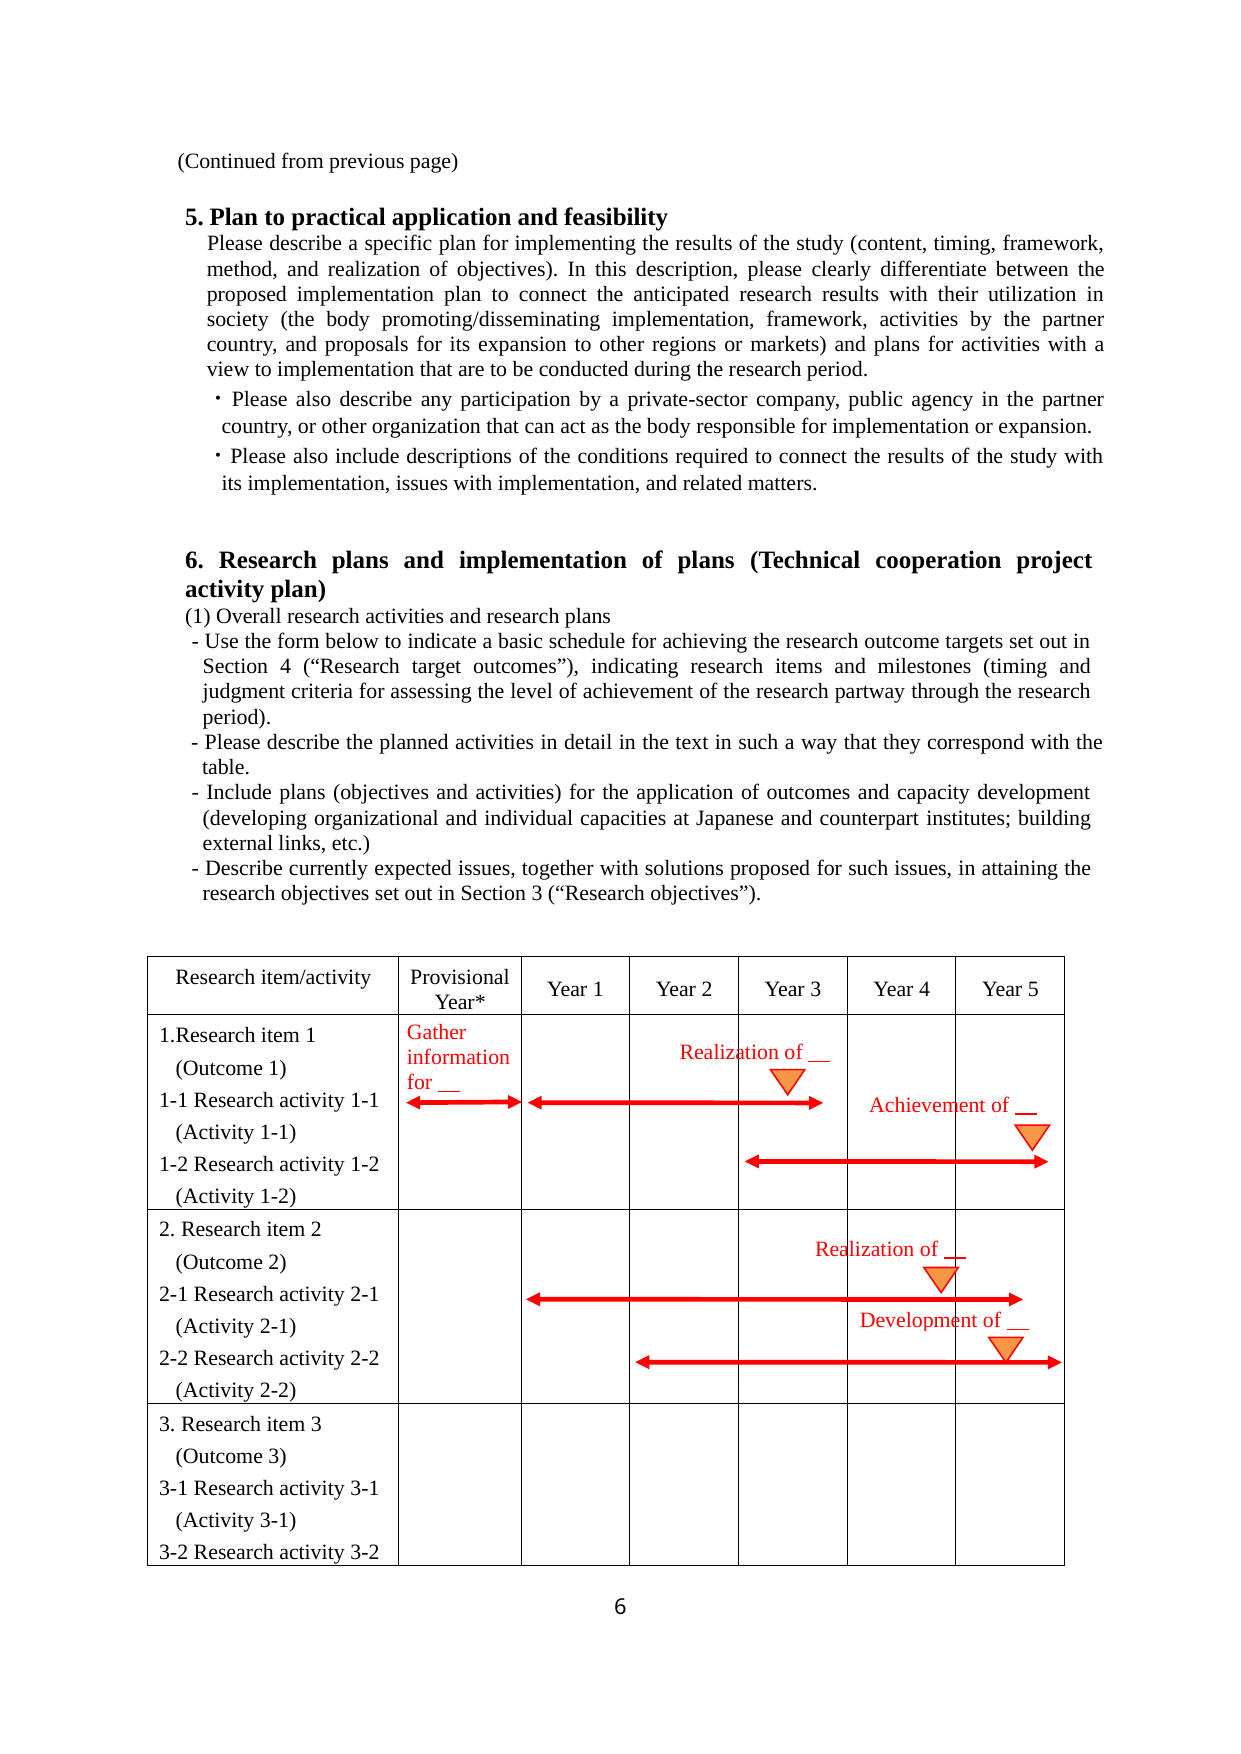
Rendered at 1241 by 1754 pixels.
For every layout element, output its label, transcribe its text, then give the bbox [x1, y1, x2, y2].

table_header Year 4 [848, 957, 955, 1014]
table_header Provisional Year* [399, 957, 521, 1014]
text - Describe currently expected issues, together with solutions proposed for such issues, in attaining the research objectives set out in Section 3 (“Research objectives”). [191, 855, 1092, 905]
table_cell [848, 1404, 955, 1564]
text ・Please also describe any participation by a private-sector company, public agency in the partner country, or other organization that can act as the body responsible for implementation or expansion. [207, 382, 1106, 438]
table_header Research item/activity [148, 957, 398, 1014]
table_cell 1.Research item 1 (Outcome 1) 1-1 Research activity 1-1 (Activity 1-1) 1-2 Research activity 1-2 (Activity 1-2) [148, 1015, 398, 1208]
table_cell [399, 1404, 521, 1564]
table_cell [522, 1015, 629, 1208]
text 5. Plan to practical application and feasibility [185, 202, 1106, 230]
table_cell [522, 1404, 629, 1564]
table_cell [848, 1015, 955, 1159]
table_cell [522, 1210, 629, 1403]
text - Include plans (objectives and activities) for the application of outcomes and capacity development (developing organizational and individual capacities at Japanese and counterpart institutes; building external links, etc.) [191, 779, 1092, 855]
table_cell 2. Research item 2 (Outcome 2) 2-1 Research activity 2-1 (Activity 2-1) 2-2 Research activity 2-2 (Activity 2-2) [148, 1210, 398, 1403]
table_cell [956, 1015, 1064, 1208]
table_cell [148, 1404, 398, 1564]
table_header Year 3 [739, 957, 847, 1014]
table_cell [399, 1015, 521, 1208]
table_cell [630, 1210, 738, 1297]
text - Please describe the planned activities in detail in the text in such a way that they correspond with the table. [191, 729, 1106, 779]
table_cell [630, 1106, 738, 1208]
table_cell [848, 1302, 955, 1360]
text (1) Overall research activities and research plans [185, 603, 1092, 628]
table_cell [848, 1164, 955, 1208]
table_cell [739, 1404, 847, 1564]
text Please describe a specific plan for implementing the results of the study (content, timing, framework, method, and realization of objectives). In this description, please clearly differentiate between the proposed implementation plan to connect the anticipated research results with their utilization in society (the body promoting/disseminating implementation, framework, activities by the partner country, and proposals for its expansion to other regions or markets) and plans for activities with a view to implementation that are to be conducted during the research period. [207, 230, 1106, 382]
text - Use the form below to indicate a basic schedule for achieving the research outcome targets set out in Section 4 (“Research target outcomes”), indicating research items and milestones (timing and judgment criteria for assessing the level of achievement of the research partway through the research period). [191, 628, 1092, 729]
table_header Year 2 [630, 957, 738, 1014]
table_header Year 5 [956, 957, 1064, 1014]
table_cell [956, 1404, 1064, 1564]
table_cell [739, 1210, 847, 1297]
table_cell [848, 1365, 955, 1403]
text 6. Research plans and implementation of plans (Technical cooperation project activity plan) [185, 545, 1092, 603]
table_cell [848, 1210, 955, 1297]
table_cell [739, 1302, 847, 1359]
table_header Year 1 [522, 957, 629, 1014]
table_cell [630, 1404, 738, 1564]
text ・Please also include descriptions of the conditions required to connect the results of the study with its implementation, issues with implementation, and related matters. [207, 438, 1106, 495]
table_cell [630, 1015, 738, 1100]
table_cell [956, 1210, 1064, 1403]
text (Continued from previous page) [177, 148, 1106, 173]
table_cell [399, 1210, 521, 1403]
table_cell [739, 1015, 847, 1208]
table_cell [739, 1365, 847, 1403]
table_cell [630, 1302, 738, 1403]
